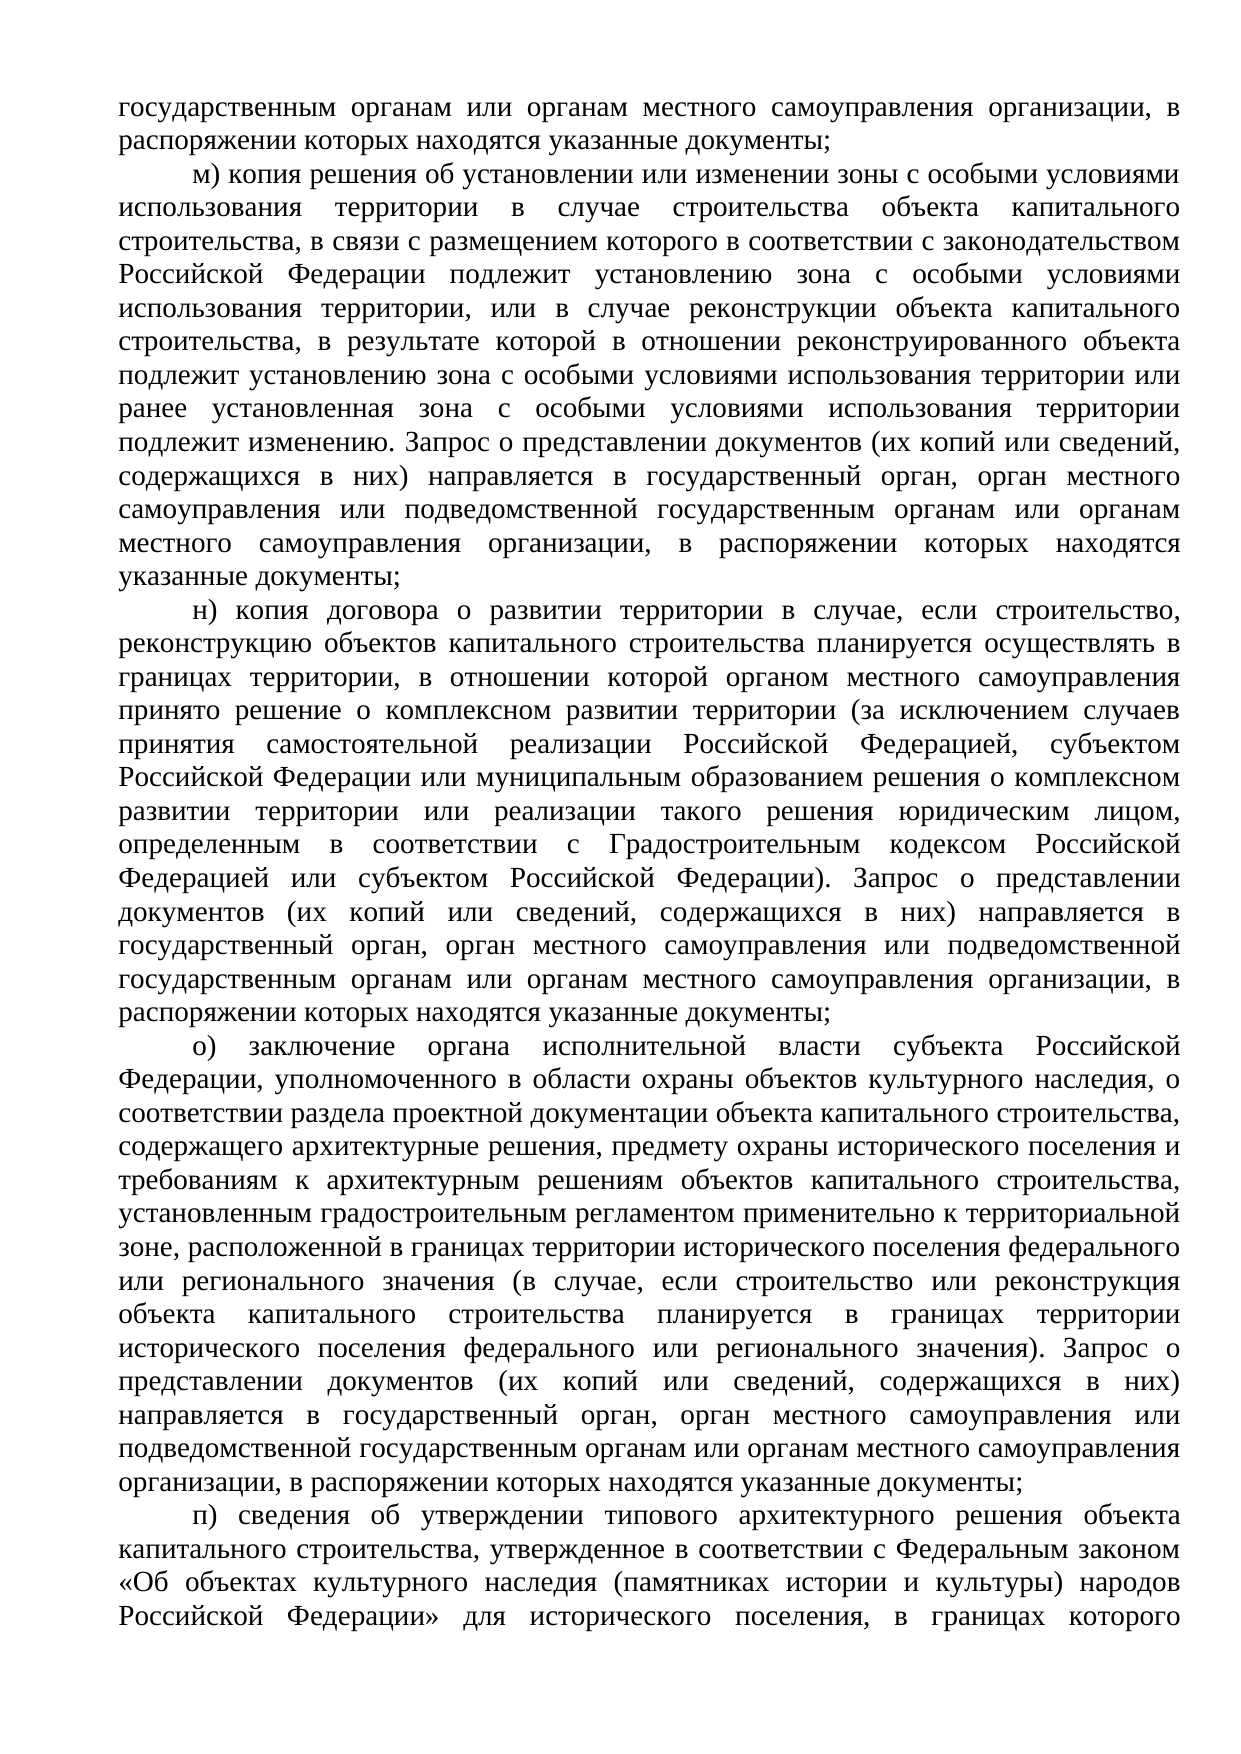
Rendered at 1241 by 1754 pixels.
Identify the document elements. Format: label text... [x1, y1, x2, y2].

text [118, 89, 1181, 156]
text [118, 1497, 1181, 1632]
text н) копия договора о развитии территории в случае, если строительство, реконструкцию объектов капитального строительства планируется осуществлять в границах территории, в отношении которой органом местного самоуправления принято решение о комплексном развитии территории (за исключением случаев принятия самостоятельной реализации Российской Федерацией, субъектом Российской Федерации или муниципальным образованием решения о комплексном развитии территории или реализации такого решения юридическим лицом, определенным в соответствии с Градостроительным кодексом Российской Федерацией или субъектом Российской Федерации). Запрос о представлении документов (их копий или сведений, содержащихся в них) направляется в государственный орган, орган местного самоуправления или подведомственной государственным органам или органам местного самоуправления организации, в распоряжении которых находятся указанные документы; [118, 592, 1181, 1028]
text о) заключение органа исполнительной власти субъекта Российской Федерации, уполномоченного в области охраны объектов культурного наследия, о соответствии раздела проектной документации объекта капитального строительства, содержащего архитектурные решения, предмету охраны исторического поселения и требованиям к архитектурным решениям объектов капитального строительства, установленным градостроительным регламентом применительно к территориальной зоне, расположенной в границах территории исторического поселения федерального или регионального значения (в случае, если строительство или реконструкция объекта капитального строительства планируется в границах территории исторического поселения федерального или регионального значения). Запрос о представлении документов (их копий или сведений, содержащихся в них) направляется в государственный орган, орган местного самоуправления или подведомственной государственным органам или органам местного самоуправления организации, в распоряжении которых находятся указанные документы; [118, 1028, 1181, 1497]
text м) копия решения об установлении или изменении зоны с особыми условиями использования территории в случае строительства объекта капитального строительства, в связи с размещением которого в соответствии с законодательством Российской Федерации подлежит установлению зона с особыми условиями использования территории, или в случае реконструкции объекта капитального строительства, в результате которой в отношении реконструированного объекта подлежит установлению зона с особыми условиями использования территории или ранее установленная зона с особыми условиями использования территории подлежит изменению. Запрос о представлении документов (их копий или сведений, содержащихся в них) направляется в государственный орган, орган местного самоуправления или подведомственной государственным органам или органам местного самоуправления организации, в распоряжении которых находятся указанные документы; [118, 156, 1181, 592]
